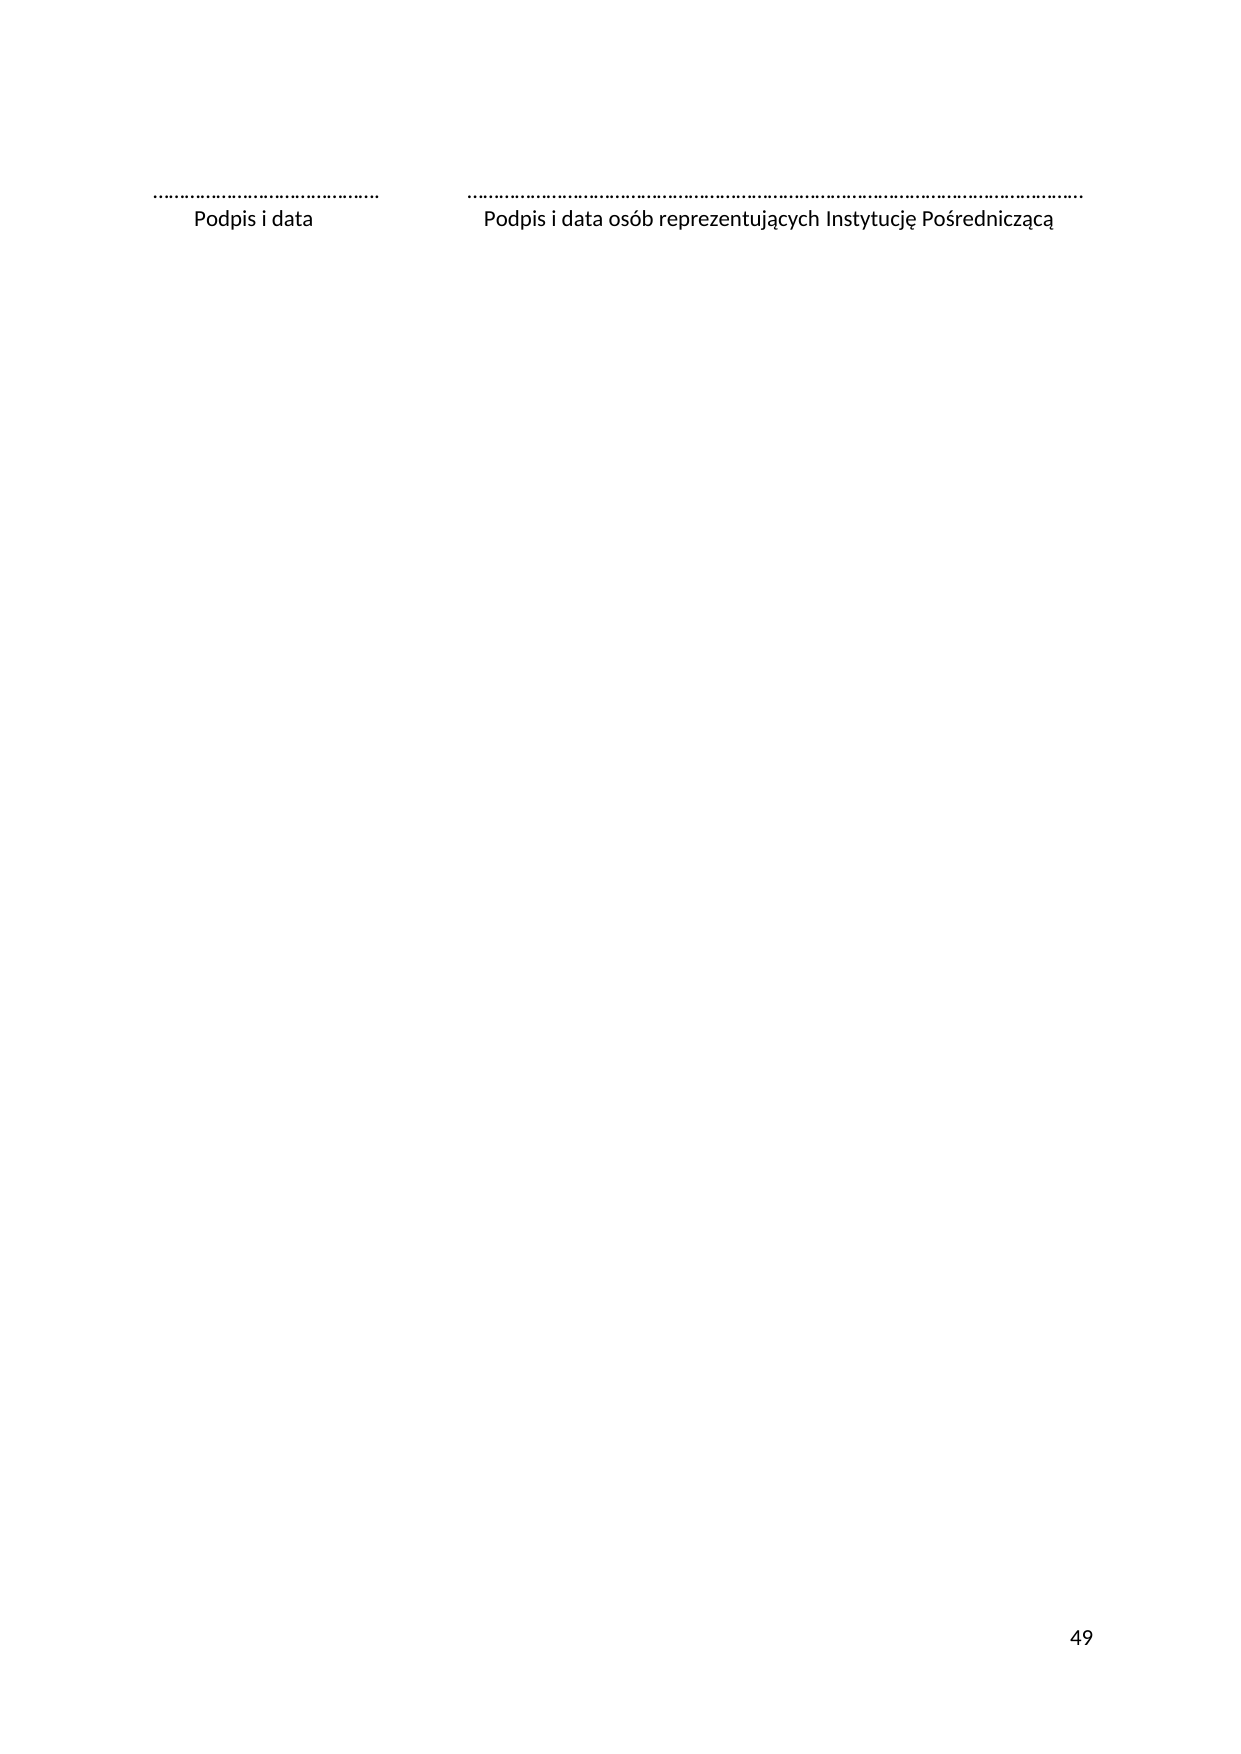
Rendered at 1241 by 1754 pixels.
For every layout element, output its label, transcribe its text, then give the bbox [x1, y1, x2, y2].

text Podpis i data Podpis i data osób reprezentujących Instytucję Pośredniczącą [148, 204, 1093, 232]
text ……………………………………. ……………………………………………………………………………………………………… [148, 176, 1093, 204]
